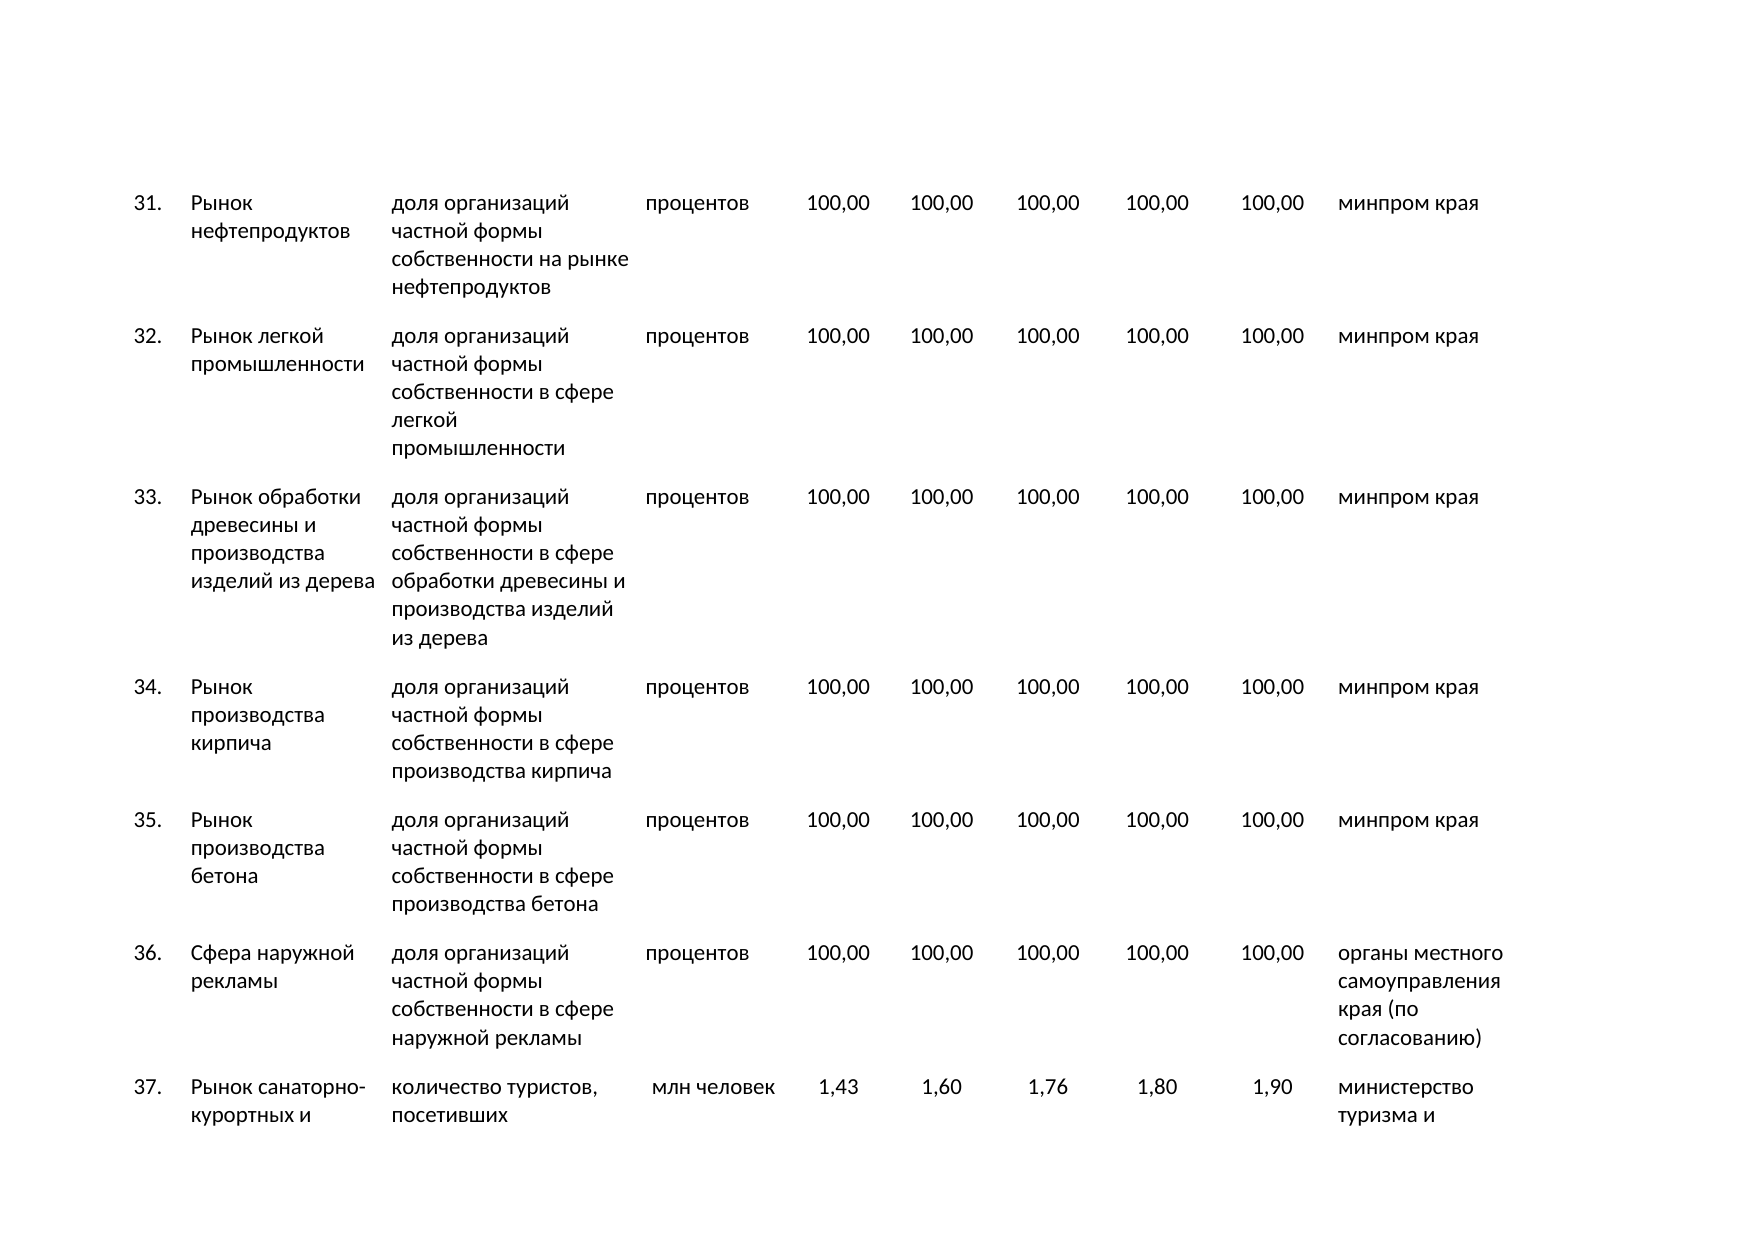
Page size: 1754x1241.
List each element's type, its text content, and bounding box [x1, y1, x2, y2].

table_cell 100,00 [995, 928, 1101, 1061]
table_cell 100,00 [888, 928, 994, 1061]
table_cell Рынок легкой промышленности [184, 311, 385, 472]
table_cell 31. [112, 177, 184, 311]
table_cell процентов [639, 928, 788, 1061]
table_cell 100,00 [1213, 795, 1331, 928]
table_cell процентов [639, 795, 788, 928]
table_cell 100,00 [1101, 311, 1213, 472]
table_cell минпром края [1331, 661, 1526, 794]
table_cell 100,00 [888, 661, 994, 794]
table_cell процентов [639, 661, 788, 794]
table_cell 32. [112, 311, 184, 472]
table_cell 100,00 [888, 177, 994, 311]
table_cell 1,76 [995, 1061, 1101, 1138]
table_cell доля организаций частной формы собственности в сфере производства бетона [385, 795, 639, 928]
table_cell доля организаций частной формы собственности на рынке нефтепродуктов [385, 177, 639, 311]
table_cell 100,00 [788, 795, 888, 928]
table_cell 100,00 [1213, 311, 1331, 472]
table_cell 100,00 [888, 795, 994, 928]
table_cell 100,00 [995, 795, 1101, 928]
table_cell минпром края [1331, 795, 1526, 928]
table_cell 100,00 [788, 661, 888, 794]
table_cell Рынок производства бетона [184, 795, 385, 928]
table_cell доля организаций частной формы собственности в сфере обработки древесины и производства изделий из дерева [385, 472, 639, 661]
table_cell 100,00 [788, 177, 888, 311]
table_cell 100,00 [1101, 177, 1213, 311]
table_cell доля организаций частной формы собственности в сфере производства кирпича [385, 661, 639, 794]
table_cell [1331, 1061, 1526, 1138]
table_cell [184, 1061, 385, 1138]
table_cell 100,00 [1213, 928, 1331, 1061]
table_cell 100,00 [995, 177, 1101, 311]
table_cell Рынок производства кирпича [184, 661, 385, 794]
table_cell 33. [112, 472, 184, 661]
table_cell процентов [639, 177, 788, 311]
table_cell 100,00 [888, 472, 994, 661]
table_cell минпром края [1331, 472, 1526, 661]
table_cell 100,00 [788, 928, 888, 1061]
table_cell 36. [112, 928, 184, 1061]
table_cell минпром края [1331, 177, 1526, 311]
table_cell доля организаций частной формы собственности в сфере легкой промышленности [385, 311, 639, 472]
table_cell 100,00 [888, 311, 994, 472]
table_cell процентов [639, 472, 788, 661]
table_cell 1,43 [788, 1061, 888, 1138]
table_cell органы местного самоуправления края (по согласованию) [1331, 928, 1526, 1061]
table_cell 100,00 [788, 472, 888, 661]
table_cell 1,80 [1101, 1061, 1213, 1138]
table_cell минпром края [1331, 311, 1526, 472]
table_cell 100,00 [1213, 177, 1331, 311]
table_cell 100,00 [995, 311, 1101, 472]
table_cell процентов [639, 311, 788, 472]
table_cell Сфера наружной рекламы [184, 928, 385, 1061]
table_cell 35. [112, 795, 184, 928]
table_cell млн человек [639, 1061, 788, 1138]
table_cell 37. [112, 1061, 184, 1138]
table_cell 100,00 [788, 311, 888, 472]
table_cell 100,00 [995, 472, 1101, 661]
table_cell 100,00 [1213, 472, 1331, 661]
table_cell 100,00 [995, 661, 1101, 794]
table_cell 100,00 [1101, 661, 1213, 794]
table_cell 34. [112, 661, 184, 794]
table_cell доля организаций частной формы собственности в сфере наружной рекламы [385, 928, 639, 1061]
table_cell 100,00 [1101, 928, 1213, 1061]
table_cell 100,00 [1101, 795, 1213, 928]
table_cell Рынок обработки древесины и производства изделий из дерева [184, 472, 385, 661]
table_cell 1,90 [1213, 1061, 1331, 1138]
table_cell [385, 1061, 639, 1138]
table_cell 100,00 [1101, 472, 1213, 661]
table_cell 100,00 [1213, 661, 1331, 794]
table_cell 1,60 [888, 1061, 994, 1138]
table_cell Рынок нефтепродуктов [184, 177, 385, 311]
